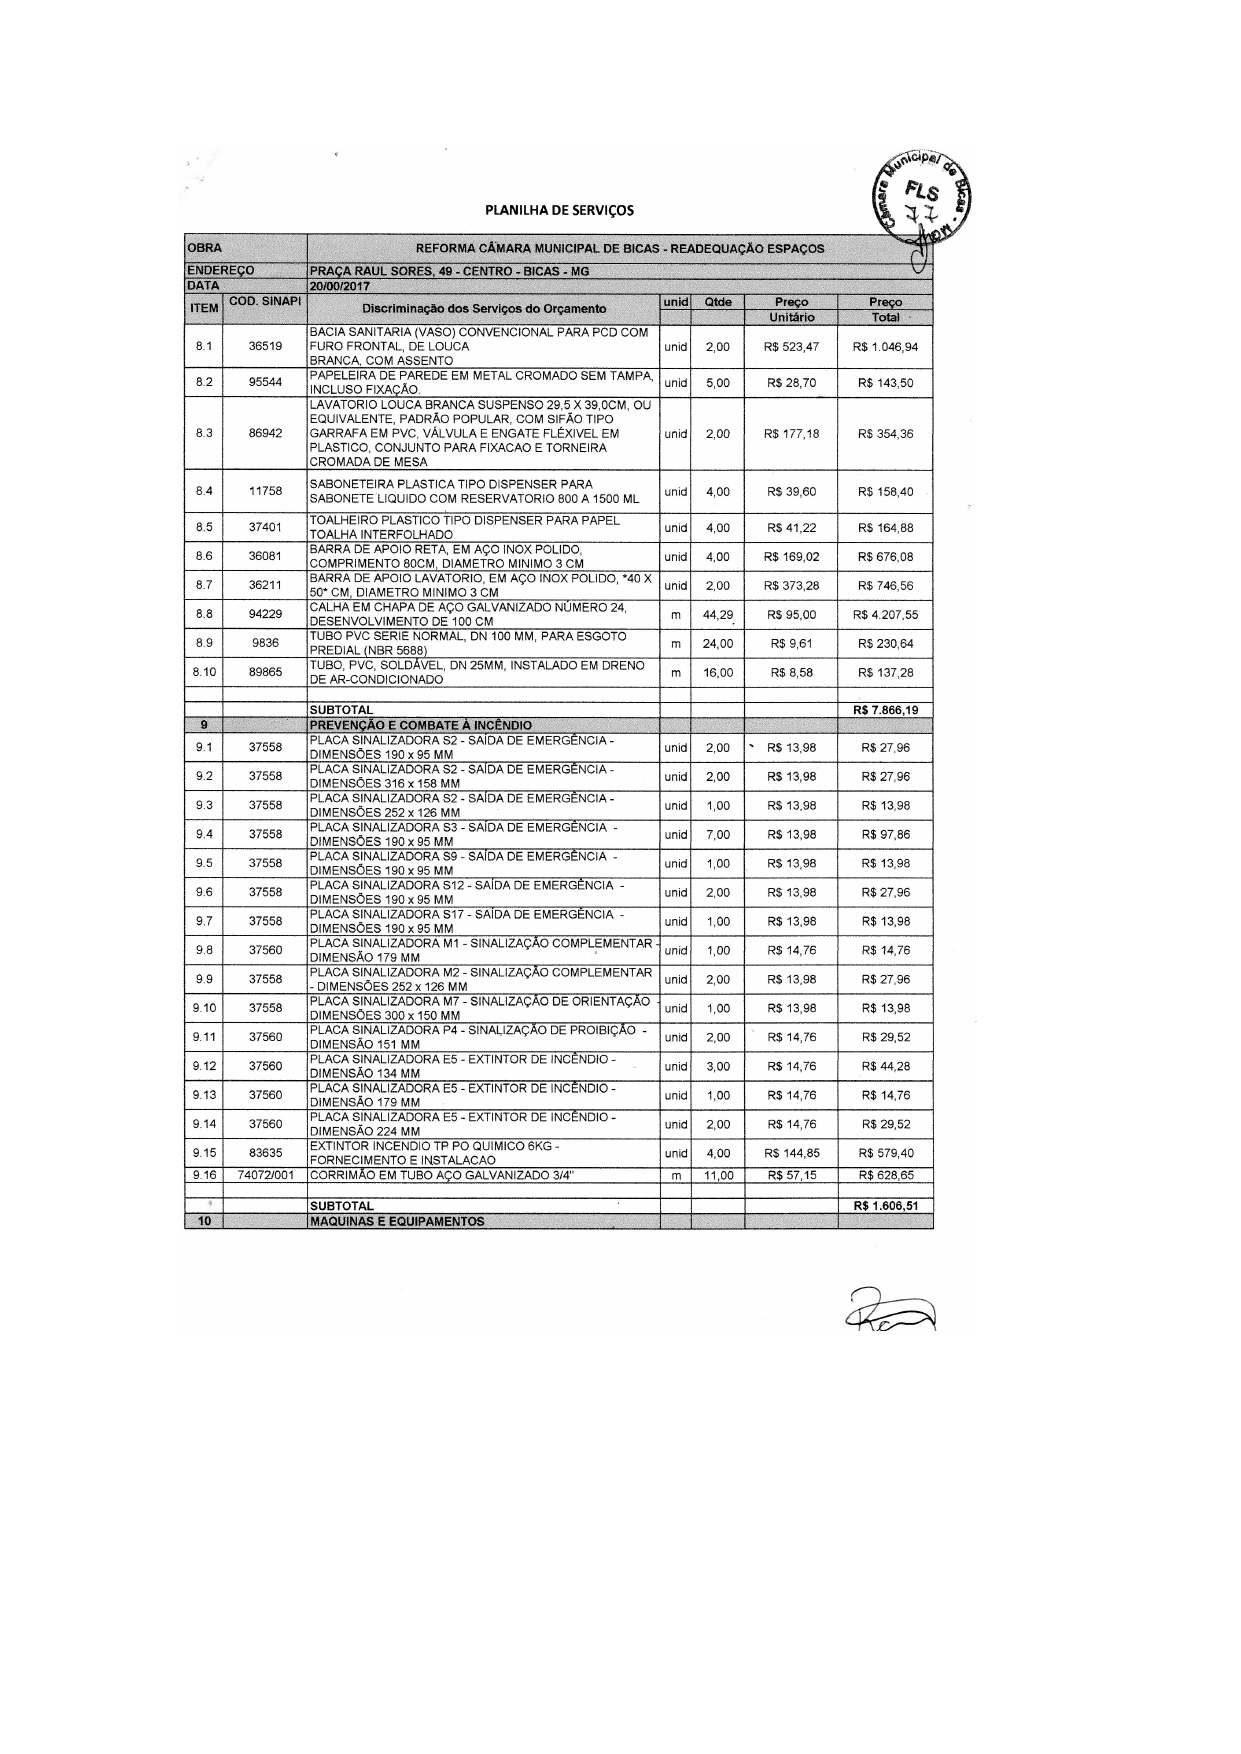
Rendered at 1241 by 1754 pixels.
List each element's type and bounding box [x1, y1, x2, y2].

picture [177, 147, 977, 1331]
